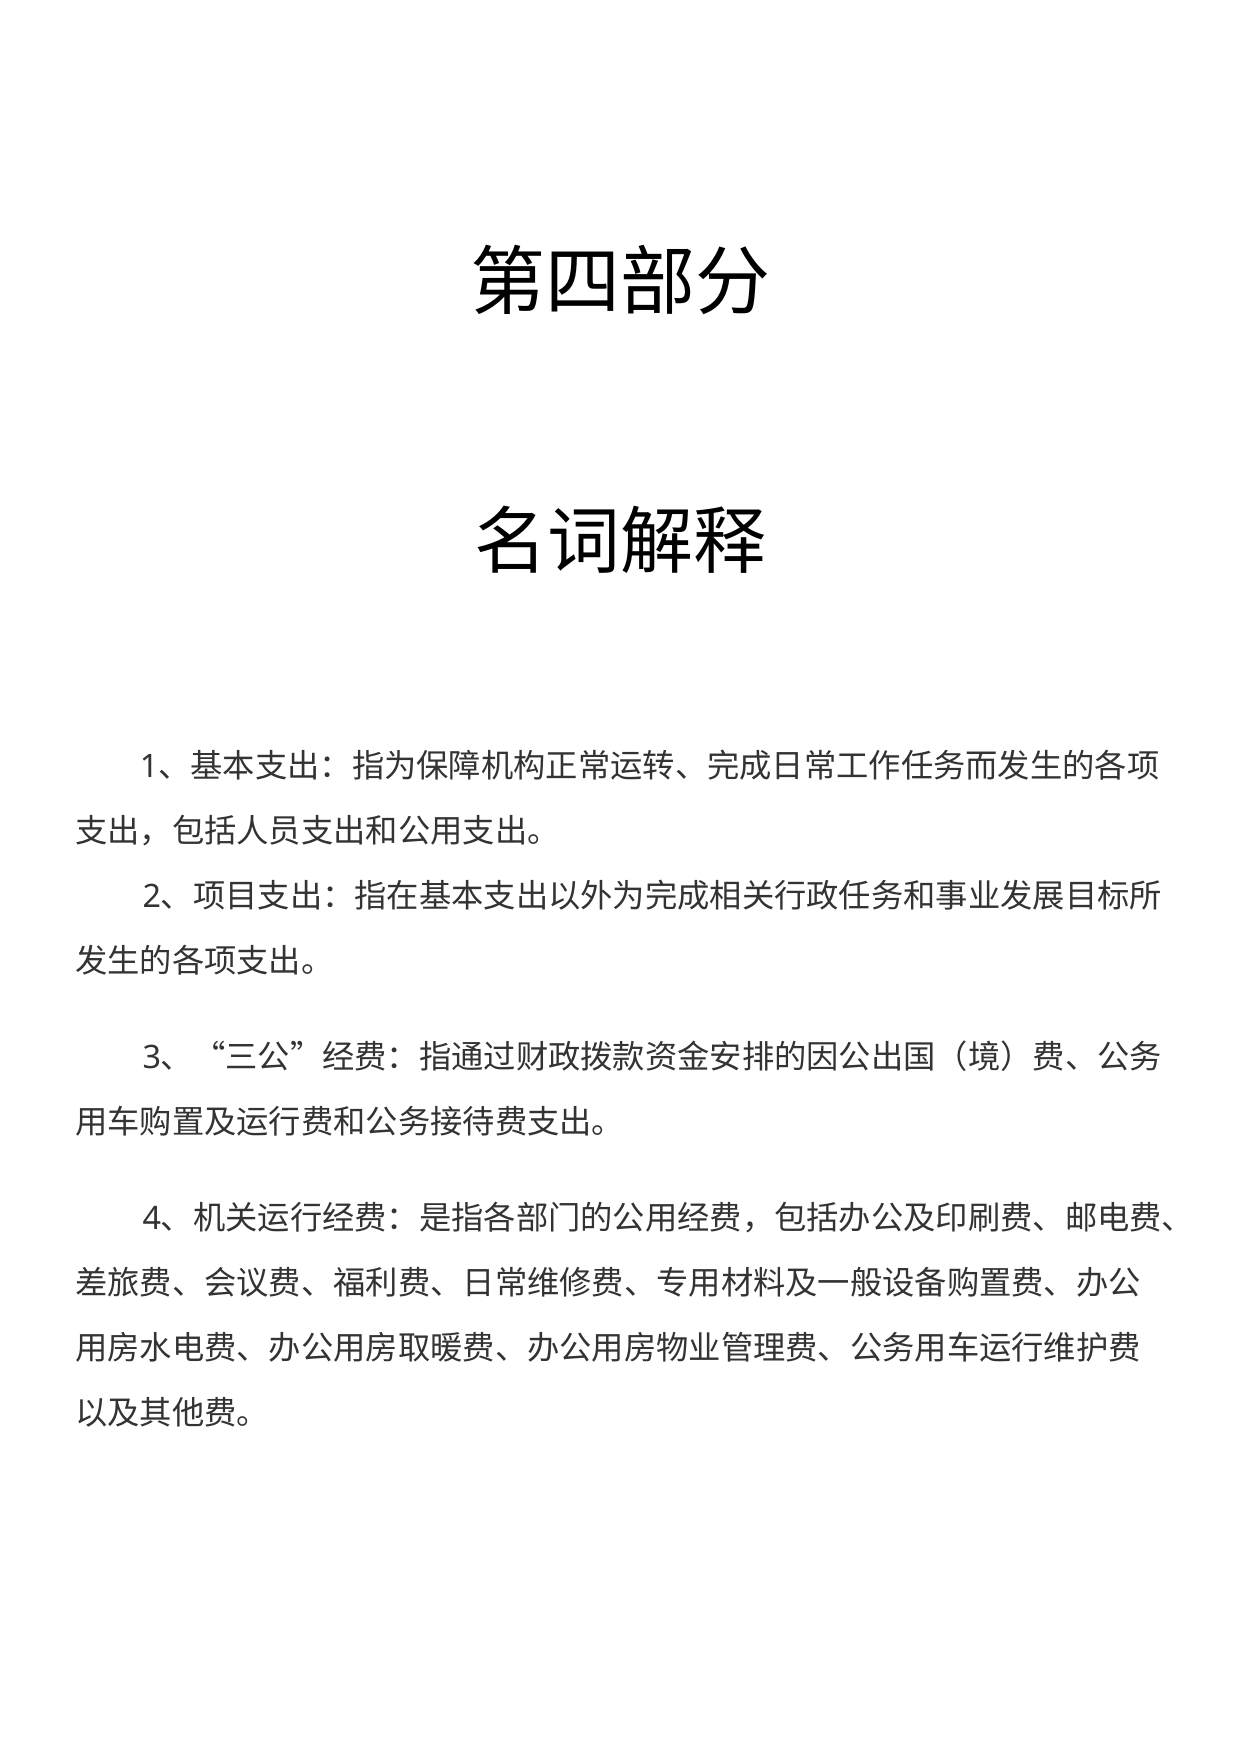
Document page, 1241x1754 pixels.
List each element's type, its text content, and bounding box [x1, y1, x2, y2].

text 3、“三公”经费：指通过财政拨款资金安排的因公出国（境）费、公务用车购置及运行费和公务接待费支出。 [75, 1022, 1165, 1152]
text 1、基本支出：指为保障机构正常运转、完成日常工作任务而发生的各项支出，包括人员支出和公用支出。 [75, 731, 1165, 861]
text 2、项目支出：指在基本支出以外为完成相关行政任务和事业发展目标所发生的各项支出。 [75, 861, 1165, 991]
text 名词解释 [75, 471, 1165, 601]
text 第四部分 [75, 211, 1165, 341]
text 4、机关运行经费：是指各部门的公用经费，包括办公及印刷费、邮电费、差旅费、会议费、福利费、日常维修费、专用材料及一般设备购置费、办公用房水电费、办公用房取暖费、办公用房物业管理费、公务用车运行维护费以及其他费。 [75, 1183, 1165, 1443]
